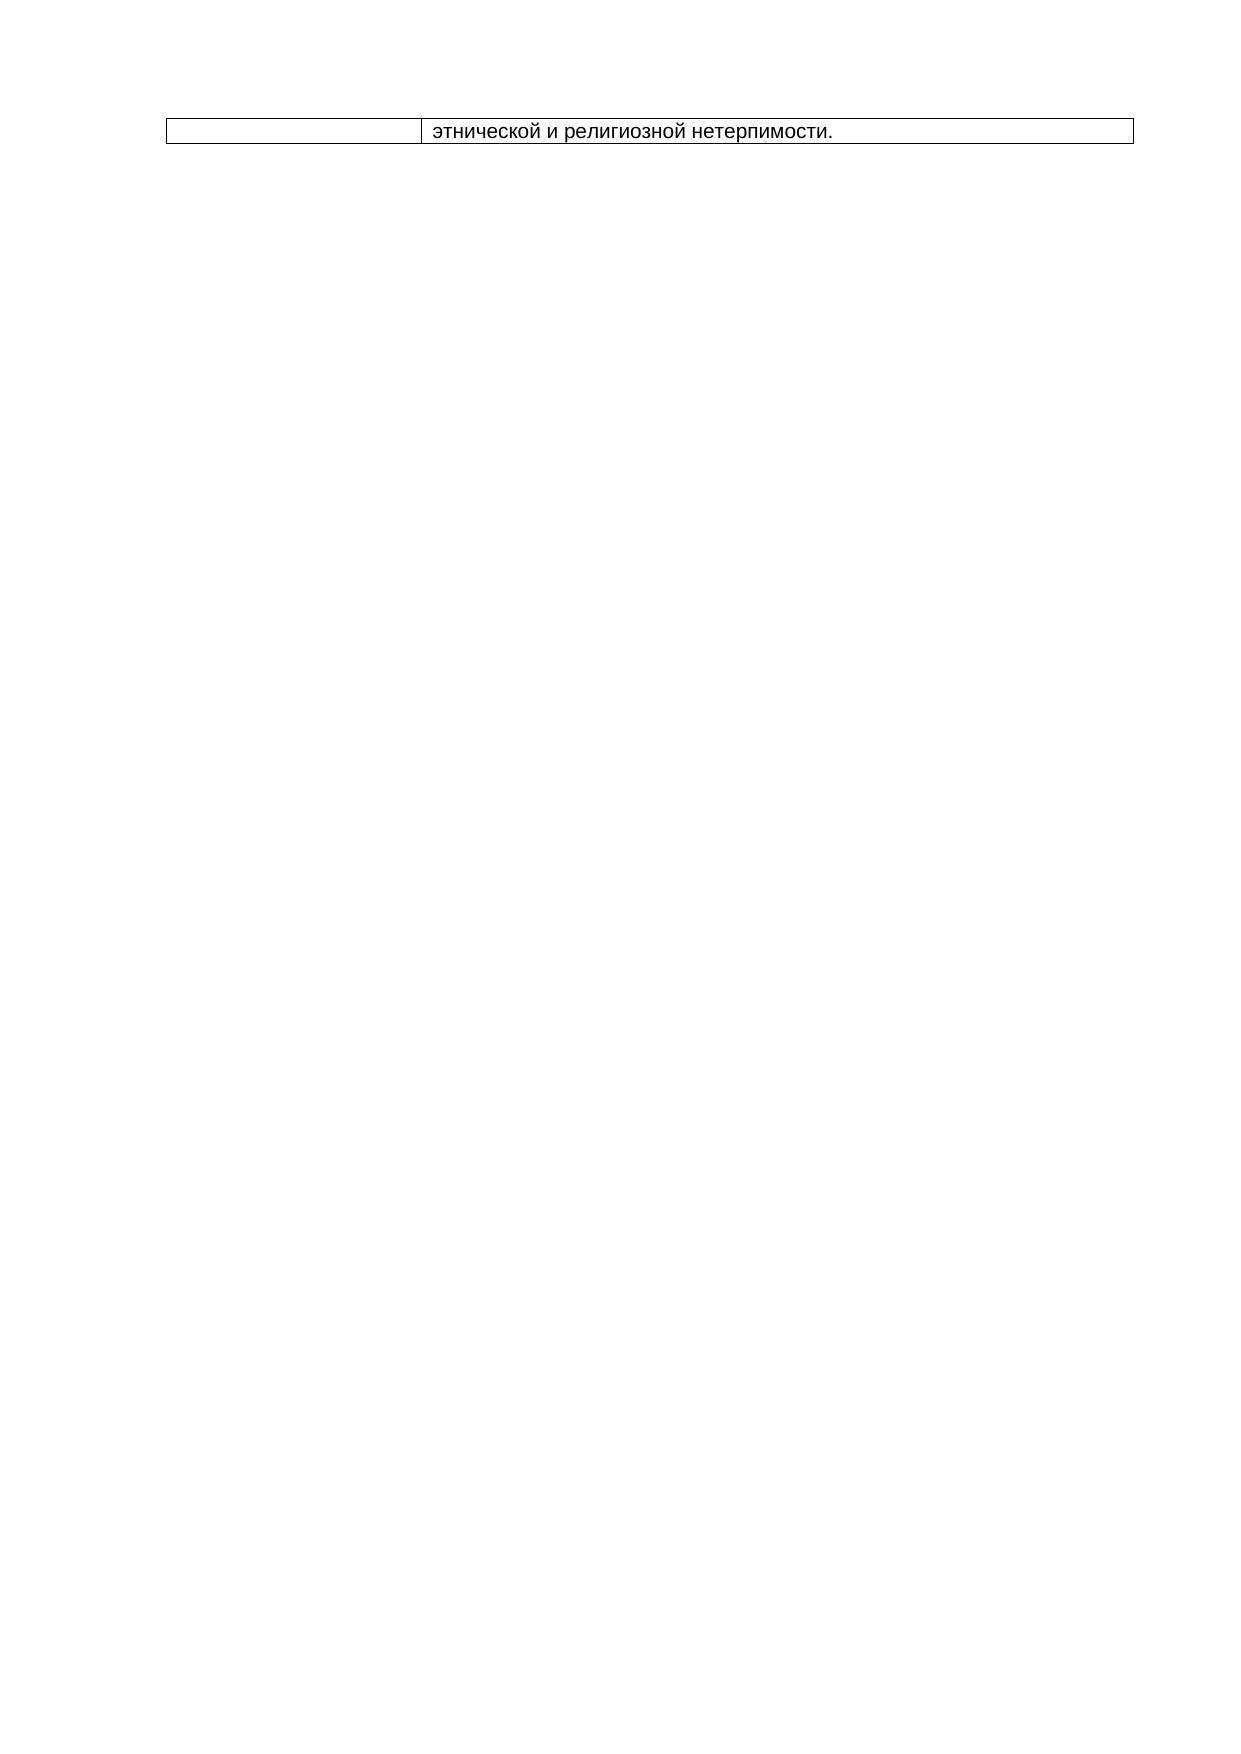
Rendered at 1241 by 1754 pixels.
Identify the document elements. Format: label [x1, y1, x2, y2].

table_cell [167, 119, 421, 143]
table_cell [422, 119, 1133, 143]
